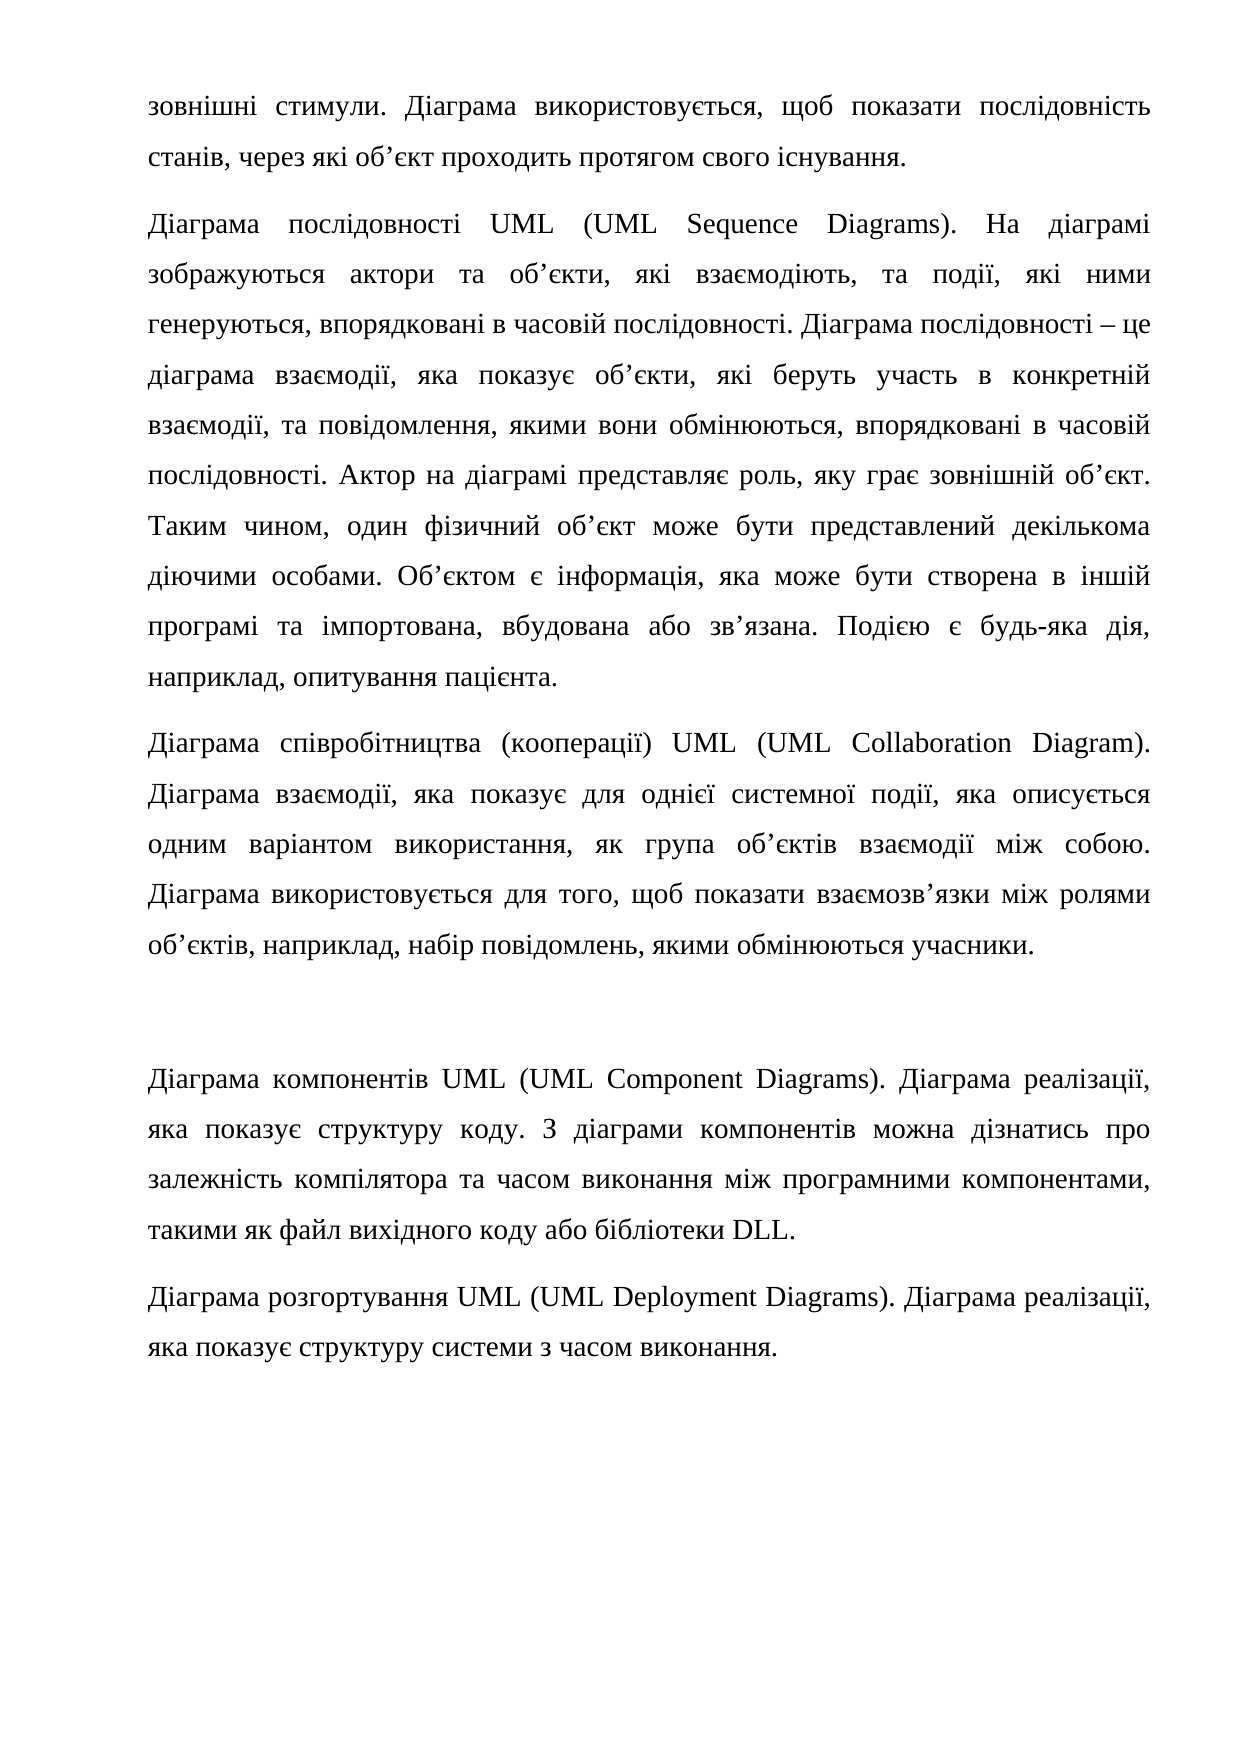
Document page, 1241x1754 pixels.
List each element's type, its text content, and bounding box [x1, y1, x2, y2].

text Діаграма розгортування UML (UML Deployment Diagrams). Діаграма реалізації, яка показує структуру системи з часом виконання. [148, 1279, 1152, 1363]
text Діаграма співробітництва (кооперації) UML (UML Collaboration Diagram). Діаграма взаємодії, яка показує для однієї системної події, яка описується одним варіантом використання, як група об’єктів взаємодії між собою. Діаграма використовується для того, щоб показати взаємозв’язки між ролями об’єктів, наприклад, набір повідомлень, якими обмінюються учасники. [148, 726, 1152, 960]
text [148, 88, 1152, 172]
text Діаграма компонентів UML (UML Component Diagrams). Діаграма реалізації, яка показує структуру коду. З діаграми компонентів можна дізнатись про залежність компілятора та часом виконання між програмними компонентами, такими як файл вихідного коду або бібліотеки DLL. [148, 1061, 1152, 1245]
text Діаграма послідовності UML (UML Sequence Diagrams). На діаграмі зображуються актори та об’єкти, які взаємодіють, та події, які ними генеруються, впорядковані в часовій послідовності. Діаграма послідовності – це діаграма взаємодії, яка показує об’єкти, які беруть участь в конкретній взаємодії, та повідомлення, якими вони обмінюються, впорядковані в часовій послідовності. Актор на діаграмі представляє роль, яку грає зовнішній об’єкт. Таким чином, один фізичний об’єкт може бути представлений декількома діючими особами. Об’єктом є інформація, яка може бути створена в іншій програмі та імпортована, вбудована або зв’язана. Подією є будь-яка дія, наприклад, опитування пацієнта. [148, 206, 1152, 692]
